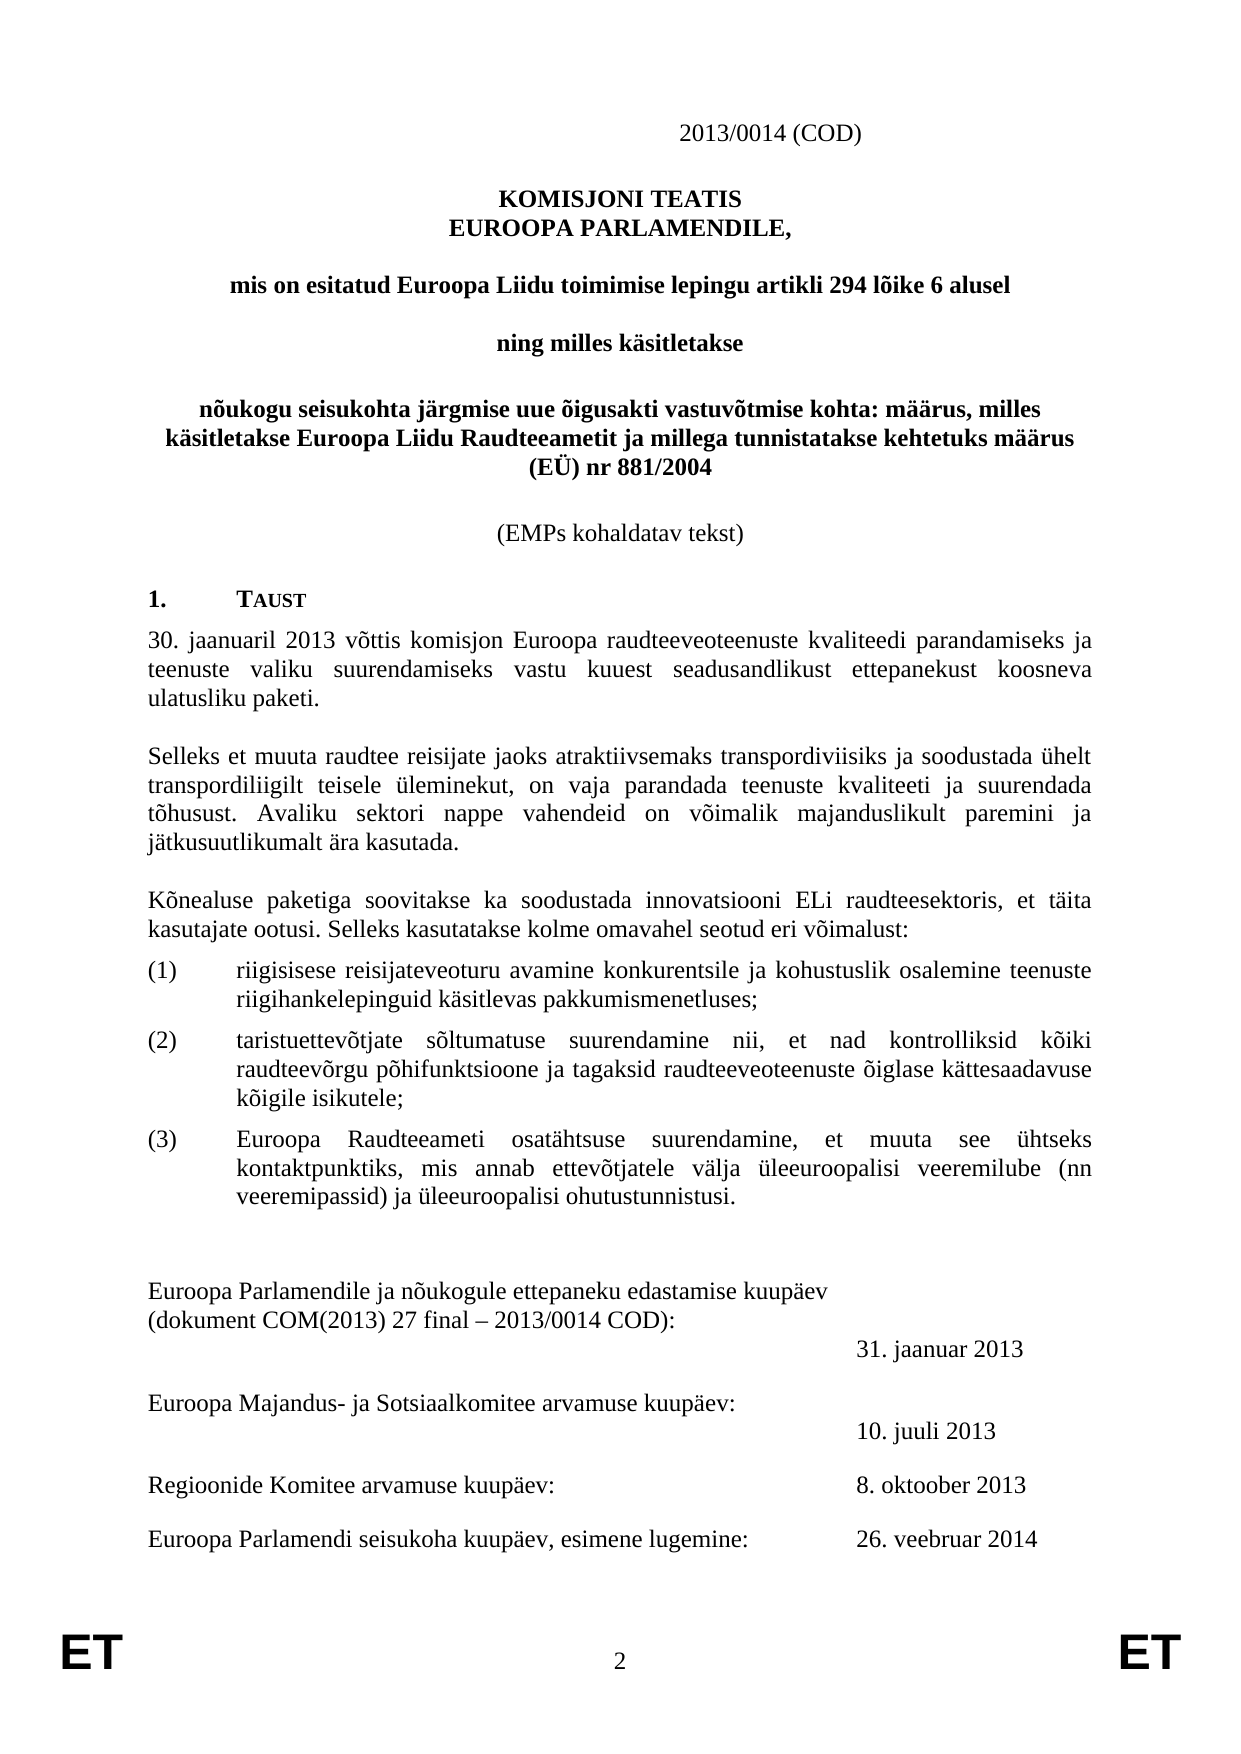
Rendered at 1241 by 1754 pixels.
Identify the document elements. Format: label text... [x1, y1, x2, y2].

text taristuettevõtjate sõltumatuse suurendamine nii, et nad kontrolliksid kõiki raudteevõrgu põhifunktsioone ja tagaksid raudteeveoteenuste õiglase kättesaadavuse kõigile isikutele; [148, 1025, 1093, 1111]
text (EMPs kohaldatav tekst) [148, 518, 1093, 547]
text KOMISJONI TEATIS EUROOPA PARLAMENDILE, mis on esitatud Euroopa Liidu toimimise lepingu artikli 294 lõike 6 alusel ning milles käsitletakse [148, 184, 1093, 357]
table_cell 10. juuli 2013 [845, 1375, 1104, 1458]
text Euroopa Raudteeameti osatähtsuse suurendamine, et muuta see ühtseks kontaktpunktiks, mis annab ettevõtjatele välja üleeuroopalisi veeremilube (nn veeremipassid) ja üleeuroopalisi ohutustunnistusi. [148, 1124, 1093, 1210]
text Kõnealuse paketiga soovitakse ka soodustada innovatsiooni ELi raudteesektoris, et täita kasutajate ootusi. Selleks kasutatakse kolme omavahel seotud eri võimalust: [148, 885, 1093, 943]
table_header 31. jaanuar 2013 [845, 1264, 1104, 1375]
text 2013/0014 (COD) [679, 118, 1093, 147]
list riigisisese reisijateveoturu avamine konkurentsile ja kohustuslik osalemine teenuste riigihankelepinguid käsitlevas pakkumismenetluses; [148, 955, 1093, 1013]
table_cell Euroopa Majandus- ja Sotsiaalkomitee arvamuse kuupäev: [136, 1375, 845, 1458]
text Selleks et muuta raudtee reisijate jaoks atraktiivsemaks transpordiviisiks ja soodustada ühelt transpordiliigilt teisele üleminekut, on vaja parandada teenuste kvaliteeti ja suurendada tõhusust. Avaliku sektori nappe vahendeid on võimalik majanduslikult paremini ja jätkusuutlikumalt ära kasutada. [148, 741, 1093, 856]
table_cell Euroopa Parlamendi seisukoha kuupäev, esimene lugemine: [136, 1511, 845, 1565]
table_cell 8. oktoober 2013 [845, 1458, 1104, 1511]
table_cell Regioonide Komitee arvamuse kuupäev: [136, 1458, 845, 1511]
table_header Euroopa Parlamendile ja nõukogule ettepaneku edastamise kuupäev (dokument COM(2013) 27 final – 2013/0014 COD): [136, 1264, 845, 1375]
text 30. jaanuaril 2013 võttis komisjon Euroopa raudteeveoteenuste kvaliteedi parandamiseks ja teenuste valiku suurendamiseks vastu kuuest seadusandlikust ettepanekust koosneva ulatusliku paketi. [148, 626, 1093, 712]
table_cell 26. veebruar 2014 [845, 1511, 1104, 1565]
text nõukogu seisukohta järgmise uue õigusakti vastuvõtmise kohta: määrus, milles käsitletakse Euroopa Liidu Raudteeametit ja millega tunnistatakse kehtetuks määrus (EÜ) nr 881/2004 [148, 394, 1093, 481]
subtitle 1. Taust [148, 584, 1093, 613]
